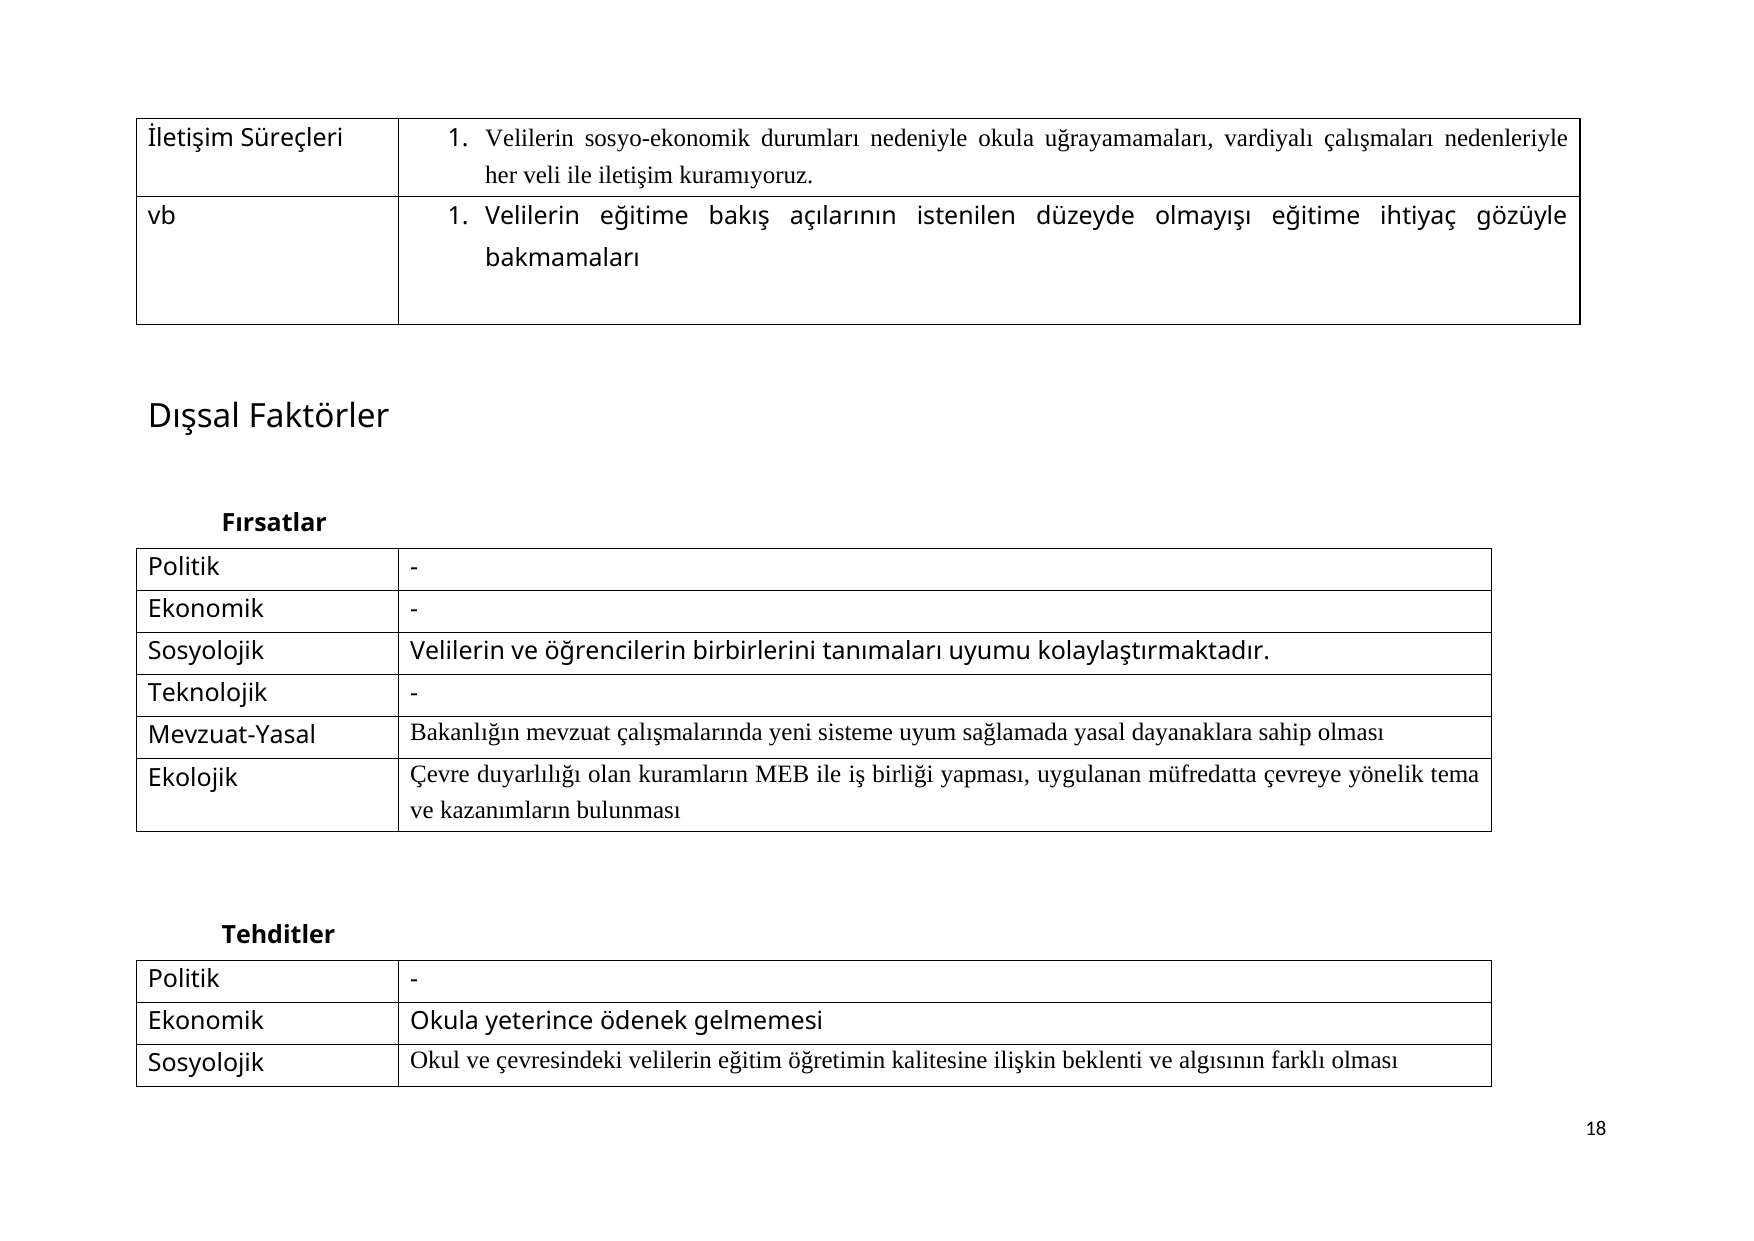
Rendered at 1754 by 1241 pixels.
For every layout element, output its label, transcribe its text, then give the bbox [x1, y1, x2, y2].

table_cell Sosyolojik [137, 633, 398, 674]
table_header Politik [137, 549, 398, 589]
table_header - [399, 961, 1491, 1002]
table_cell Mevzuat-Yasal [137, 717, 398, 758]
table_cell - [399, 675, 1491, 716]
table_cell Velilerin ve öğrencilerin birbirlerini tanımaları uyumu kolaylaştırmaktadır. [399, 633, 1491, 674]
table_cell Velilerin eğitime bakış açılarının istenilen düzeyde olmayışı eğitime ihtiyaç gözüyle bakmamaları [399, 197, 1579, 323]
table_cell Bakanlığın mevzuat çalışmalarında yeni sisteme uyum sağlamada yasal dayanaklara sahip olması [399, 717, 1491, 758]
table_cell vb [137, 197, 398, 323]
table_cell - [399, 591, 1491, 632]
table_cell İletişim Süreçleri [137, 119, 398, 196]
table_cell Ekonomik [137, 591, 398, 632]
subtitle Dışsal Faktörler [148, 392, 1606, 437]
text Tehditler [148, 917, 1606, 951]
table_cell Okula yeterince ödenek gelmemesi [399, 1003, 1491, 1044]
table_cell Velilerin sosyo-ekonomik durumları nedeniyle okula uğrayamamaları, vardiyalı çalışmaları nedenleriyle her veli ile iletişim kuramıyoruz. [399, 119, 1579, 196]
table_cell Çevre duyarlılığı olan kuramların MEB ile iş birliği yapması, uygulanan müfredatta çevreye yönelik tema ve kazanımların bulunması [399, 759, 1491, 831]
table_cell Okul ve çevresindeki velilerin eğitim öğretimin kalitesine ilişkin beklenti ve algısının farklı olması [399, 1045, 1491, 1086]
table_cell Teknolojik [137, 675, 398, 716]
table_cell Ekonomik [137, 1003, 398, 1044]
table_header - [399, 549, 1491, 589]
table_cell Ekolojik [137, 759, 398, 831]
table_cell Sosyolojik [137, 1045, 398, 1086]
table_header Politik [137, 961, 398, 1002]
text Fırsatlar [148, 505, 1606, 539]
